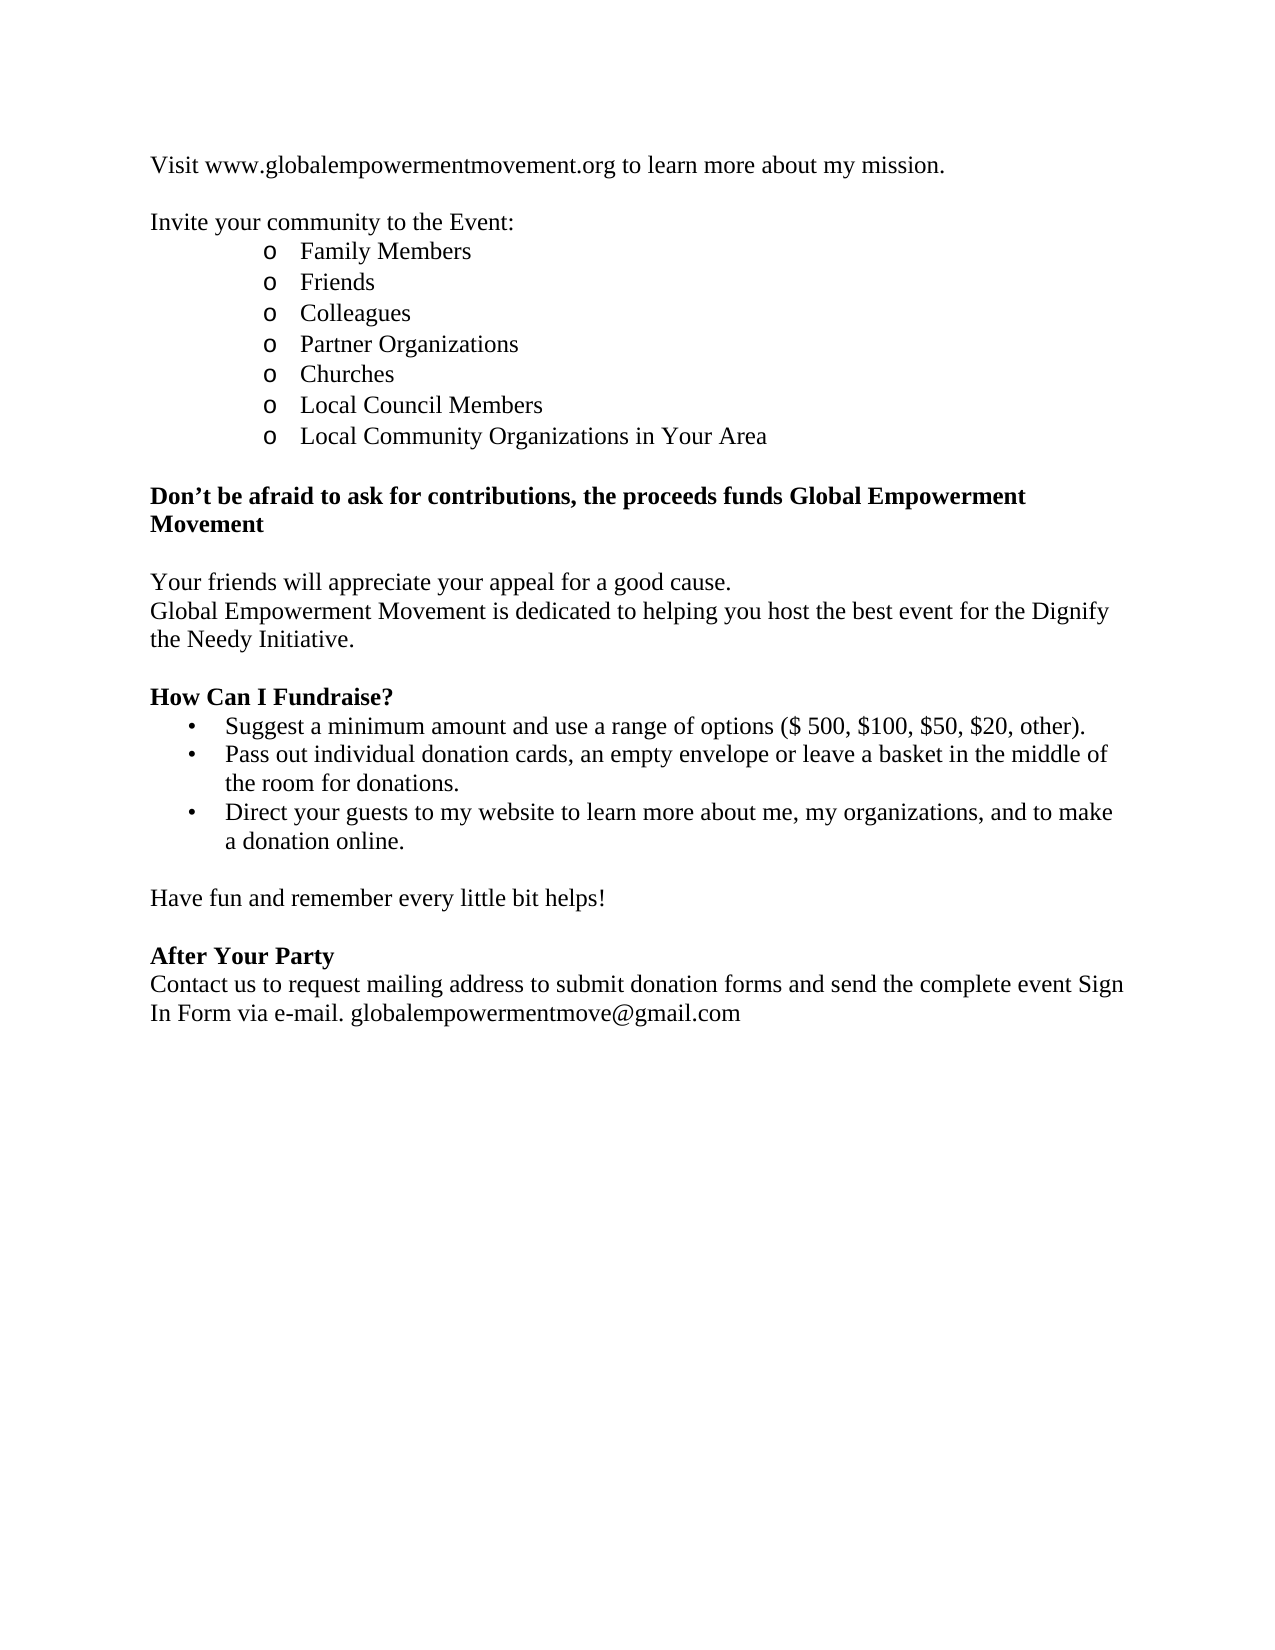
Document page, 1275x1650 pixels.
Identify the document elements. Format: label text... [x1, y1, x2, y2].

text Visit www.globalempowermentmovement.org to learn more about my mission. [150, 150, 1125, 179]
list Family Members [262, 236, 1125, 267]
text After Your Party [150, 941, 1125, 969]
list Suggest a minimum amount and use a range of options ($ 500, $100, $50, $20, other). [187, 711, 1125, 739]
list Direct your guests to my website to learn more about me, my organizations, and to make a donation online. [187, 797, 1125, 854]
text Contact us to request mailing address to submit donation forms and send the complete event Sign In Form via e-mail. globalempowermentmove@gmail.com [150, 969, 1125, 1027]
list Local Council Members [262, 390, 1125, 421]
list Colleagues [262, 298, 1125, 329]
list Churches [262, 359, 1125, 390]
list Pass out individual donation cards, an empty envelope or leave a basket in the middle of the room for donations. [187, 739, 1125, 797]
text Don’t be afraid to ask for contributions, the proceeds funds Global Empowerment Movement [150, 481, 1125, 538]
list Local Community Organizations in Your Area [262, 421, 1125, 452]
text Have fun and remember every little bit helps! [150, 883, 1125, 912]
text Invite your community to the Event: [150, 207, 1125, 236]
text Global Empowerment Movement is dedicated to helping you host the best event for the Dignify the Needy Initiative. [150, 596, 1125, 653]
list Partner Organizations [262, 329, 1125, 359]
list Friends [262, 267, 1125, 298]
text How Can I Fundraise? [150, 682, 1125, 711]
text Your friends will appreciate your appeal for a good cause. [150, 567, 1125, 596]
